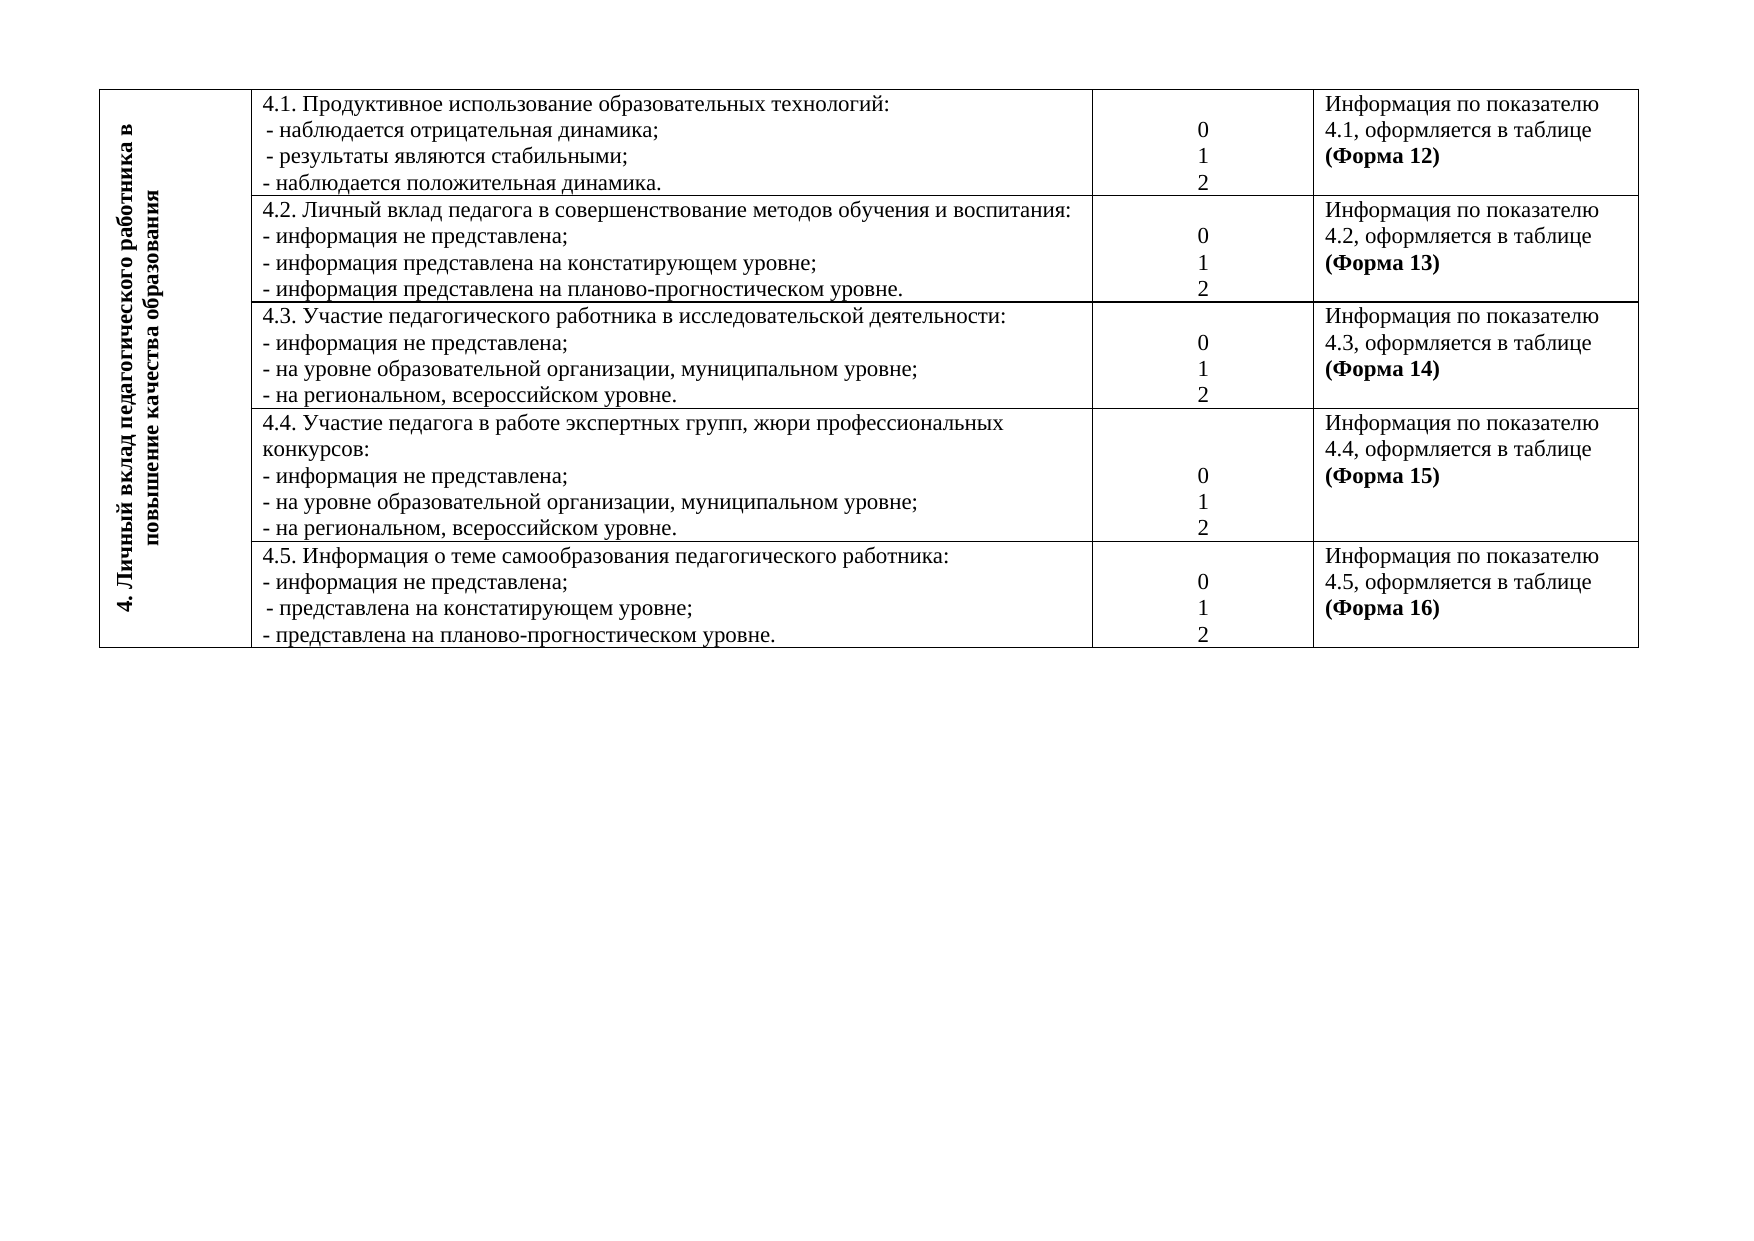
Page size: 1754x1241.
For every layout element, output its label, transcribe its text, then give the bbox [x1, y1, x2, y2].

table_cell 0 1 2 [1093, 542, 1313, 647]
table_cell 0 1 2 [1093, 303, 1313, 408]
table_cell Информация по показателю 4.3, оформляется в таблице (Форма 14) [1314, 303, 1638, 408]
table_header 4. Личный вклад педагогического работника в повышение качества образования [100, 90, 251, 647]
table_cell 4.2. Личный вклад педагога в совершенствование методов обучения и воспитания: - информация не представлена; - информация представлена на констатирующем уровне; - информация представлена на планово-прогностическом уровне. [252, 196, 1092, 301]
table_cell 0 1 2 [1093, 409, 1313, 541]
table_cell 4.4. Участие педагога в работе экспертных групп, жюри профессиональных конкурсов: - информация не представлена; - на уровне образовательной организации, муниципальном уровне; - на региональном, всероссийском уровне. [252, 409, 1092, 541]
table_cell Информация по показателю 4.5, оформляется в таблице (Форма 16) [1314, 542, 1638, 647]
table_cell 4.5. Информация о теме самообразования педагогического работника: - информация не представлена; - представлена на констатирующем уровне; - представлена на планово-прогностическом уровне. [252, 542, 1092, 647]
table_cell Информация по показателю 4.2, оформляется в таблице (Форма 13) [1314, 196, 1638, 301]
table_header 4.1. Продуктивное использование образовательных технологий: - наблюдается отрицательная динамика; - результаты являются стабильными; - наблюдается положительная динамика. [252, 90, 1092, 195]
table_cell Информация по показателю 4.4, оформляется в таблице (Форма 15) [1314, 409, 1638, 541]
table_header 0 1 2 [1093, 90, 1313, 195]
table_cell 4.3. Участие педагогического работника в исследовательской деятельности: - информация не представлена; - на уровне образовательной организации, муниципальном уровне; - на региональном, всероссийском уровне. [252, 303, 1092, 408]
table_header Информация по показателю 4.1, оформляется в таблице (Форма 12) [1314, 90, 1638, 195]
table_cell 0 1 2 [1093, 196, 1313, 301]
